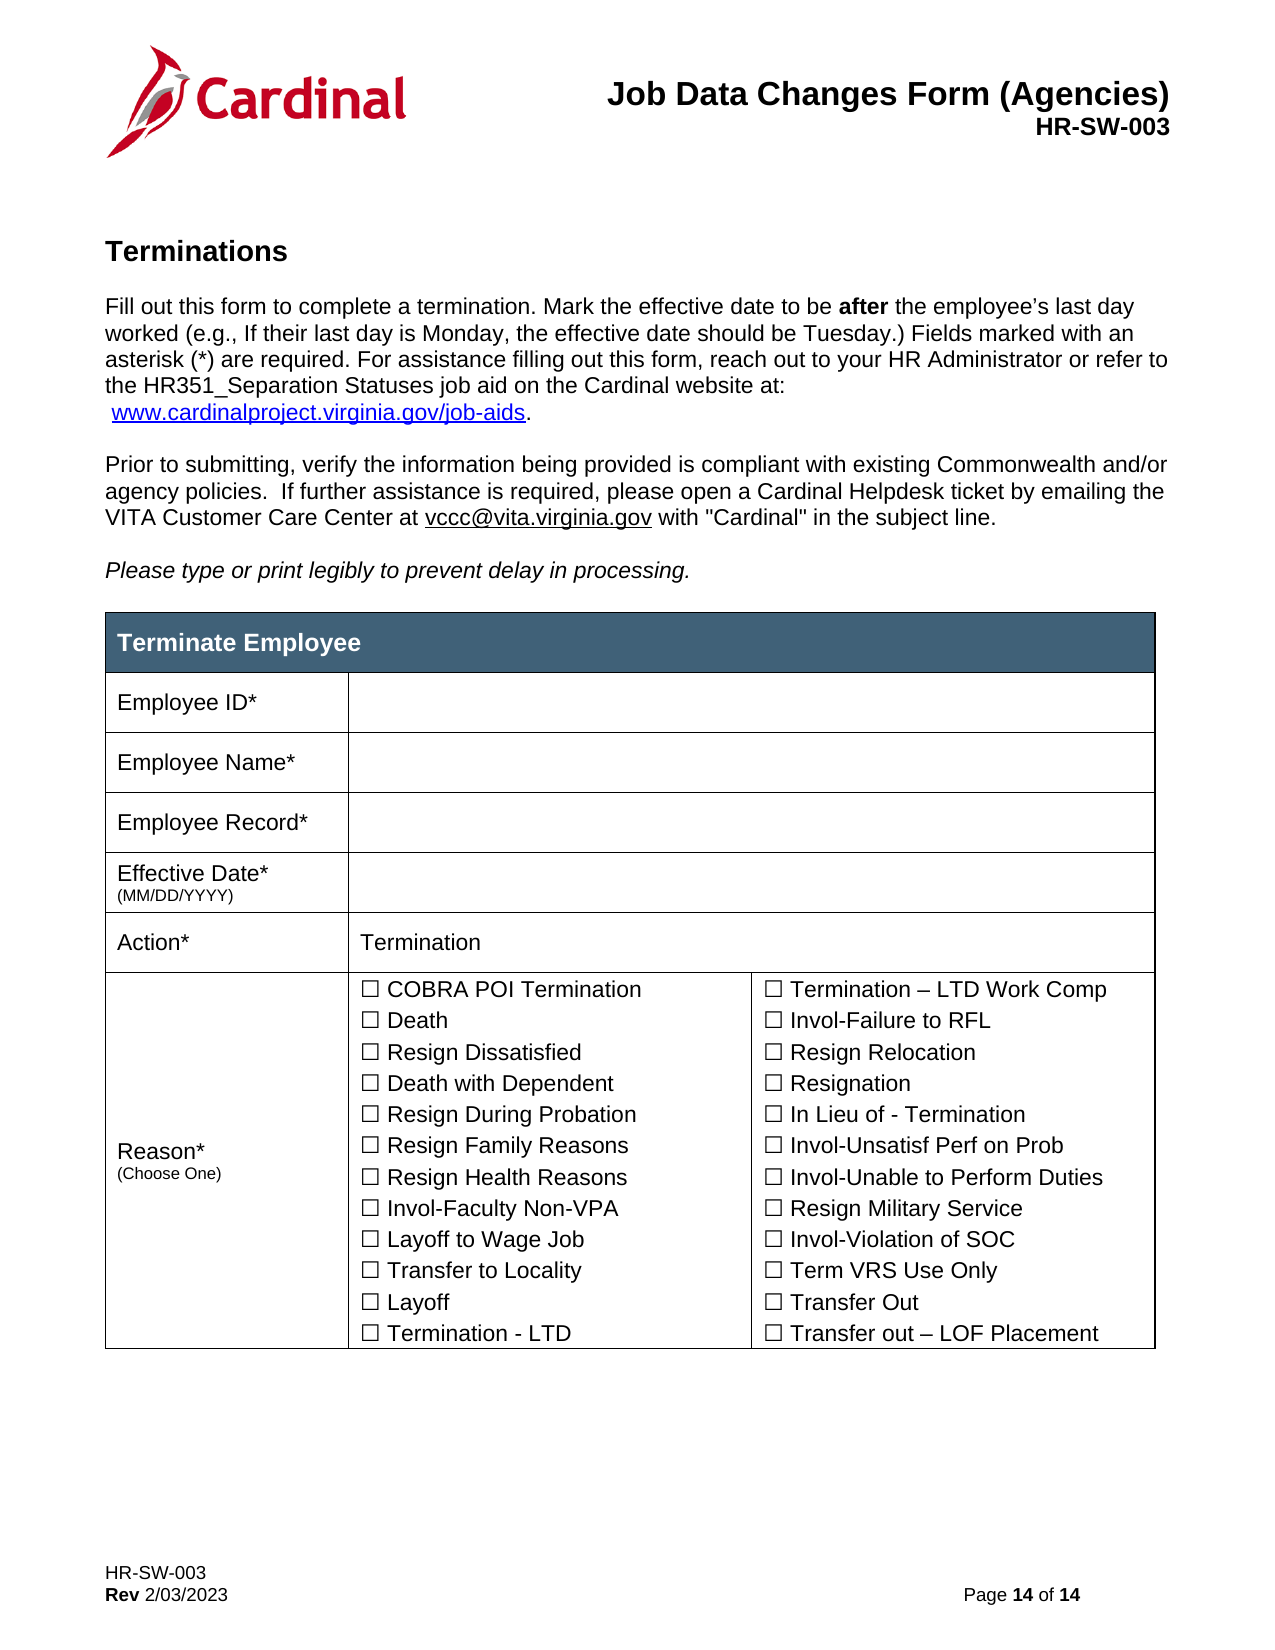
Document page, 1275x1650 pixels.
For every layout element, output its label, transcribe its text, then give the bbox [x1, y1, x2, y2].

table_cell Employee Name* [106, 733, 348, 792]
table_cell Termination – LTD Work Comp Invol-Failure to RFL Resign Relocation Resignation In Lieu of - Termination Invol-Unsatisf Perf on Prob Invol-Unable to Perform Duties Resign Military Service Invol-Violation of SOC Term VRS Use Only Transfer Out Transfer out – LOF Placement [752, 973, 1154, 1348]
table_cell [349, 853, 1154, 912]
table_header Terminate Employee [106, 613, 1154, 672]
picture [106, 45, 407, 158]
table_cell [349, 793, 1154, 852]
table_cell Employee Record* [106, 793, 348, 852]
table_cell Termination [349, 913, 1154, 972]
table_cell [349, 673, 1154, 732]
table_cell Effective Date* (MM/DD/YYYY) [106, 853, 348, 912]
table_cell Employee ID* [106, 673, 348, 732]
table_cell [349, 733, 1154, 792]
table_cell COBRA POI Termination Death Resign Dissatisfied Death with Dependent Resign During Probation Resign Family Reasons Resign Health Reasons Invol-Faculty Non-VPA Layoff to Wage Job Transfer to Locality Layoff Termination - LTD [349, 973, 751, 1348]
text Terminations [105, 234, 1170, 267]
text Please type or print legibly to prevent delay in processing. [105, 557, 1170, 583]
table_cell Reason* (Choose One) [106, 973, 348, 1348]
text Fill out this form to complete a termination. Mark the effective date to be after the employee’s last day worked (e.g., If their last day is Monday, the effective date should be Tuesday.) Fields marked with an asterisk (*) are required. For assistance filling out this form, reach out to your HR Administrator or refer to the HR351_Separation Statuses job aid on the Cardinal website at: www.cardinalproject.virginia.gov/job-aids. [105, 293, 1170, 425]
table_cell Action* [106, 913, 348, 972]
